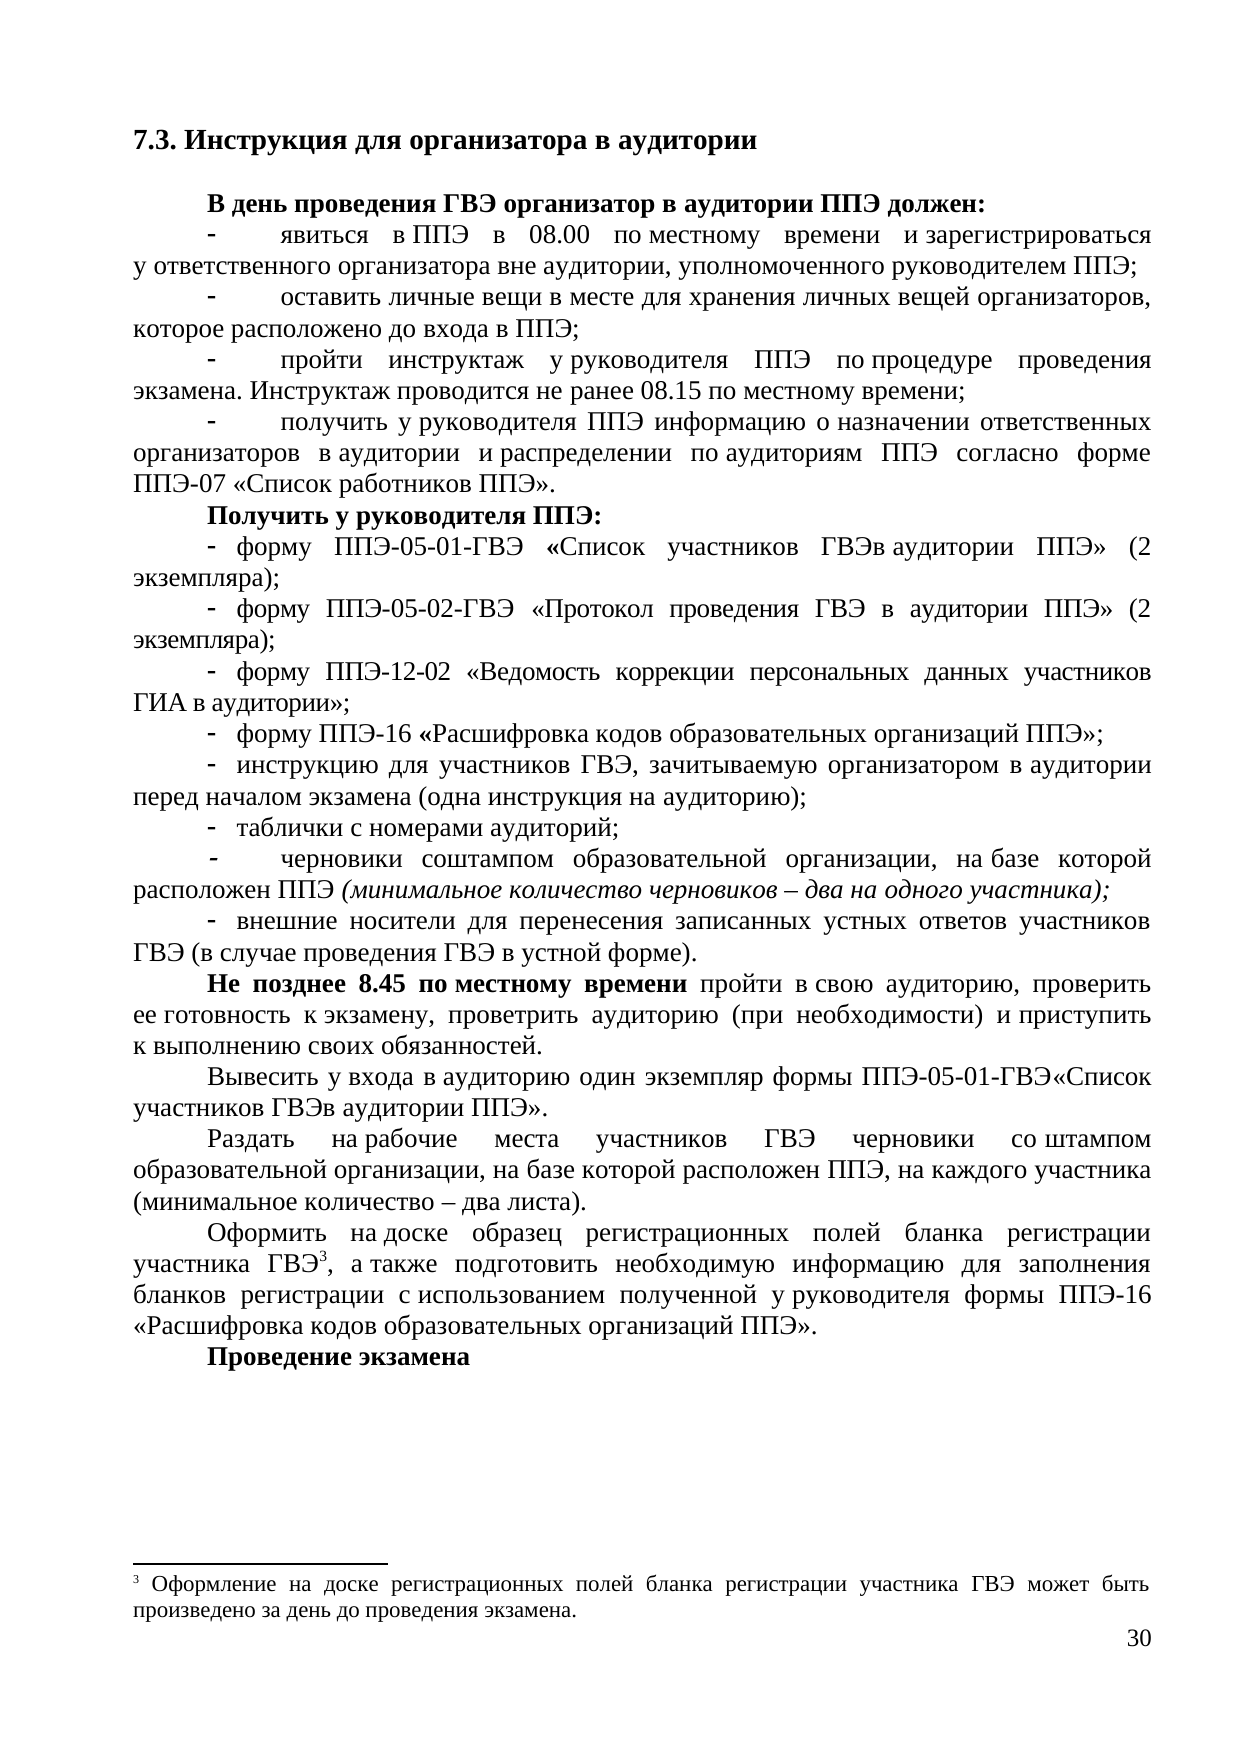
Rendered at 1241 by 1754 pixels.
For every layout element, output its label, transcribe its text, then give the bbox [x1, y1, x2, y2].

text Раздать на рабочие места участников ГВЭ черновики со штампом образовательной организации, на базе которой расположен ППЭ, на каждого участника (минимальное количество – два листа). [133, 1122, 1152, 1216]
list оставить личные вещи в месте для хранения личных вещей организаторов, которое расположено до входа в ППЭ; [133, 280, 1152, 343]
list черновики соштампом образовательной организации, на базе которой расположен ППЭ (минимальное количество черновиков – два на одного участника); [133, 842, 1152, 904]
list форму ППЭ-05-02-ГВЭ «Протокол проведения ГВЭ в аудитории ППЭ» (2 экземпляра); [133, 592, 1152, 655]
list получить у руководителя ППЭ информацию о назначении ответственных организаторов в аудитории и распределении по аудиториям ППЭ согласно форме ППЭ-07 «Список работников ППЭ». [133, 405, 1152, 499]
list явиться в ППЭ в 08.00 по местному времени и зарегистрироваться у ответственного организатора вне аудитории, уполномоченного руководителем ППЭ; [133, 218, 1152, 280]
text Вывесить у входа в аудиторию один экземпляр формы ППЭ-05-01-ГВЭ«Список участников ГВЭв аудитории ППЭ». [133, 1060, 1152, 1122]
list таблички с номерами аудиторий; [133, 811, 1152, 842]
list пройти инструктаж у руководителя ППЭ по процедуре проведения экзамена. Инструктаж проводится не ранее 08.15 по местному времени; [133, 343, 1152, 405]
list инструкцию для участников ГВЭ, зачитываемую организатором в аудитории перед началом экзамена (одна инструкция на аудиторию); [133, 748, 1152, 811]
text В день проведения ГВЭ организатор в аудитории ППЭ должен: [133, 187, 1152, 218]
list форму ППЭ-16 «Расшифровка кодов образовательных организаций ППЭ»; [133, 717, 1152, 748]
list внешние носители для перенесения записанных устных ответов участников ГВЭ (в случае проведения ГВЭ в устной форме). [133, 904, 1152, 967]
text Получить у руководителя ППЭ: [133, 499, 1152, 530]
list форму ППЭ-05-01-ГВЭ «Список участников ГВЭв аудитории ППЭ» (2 экземпляра); [133, 530, 1152, 592]
text Проведение экзамена [133, 1341, 1152, 1372]
subtitle 7.3. Инструкция для организатора в аудитории [133, 122, 1152, 156]
text Оформить на доске образец регистрационных полей бланка регистрации участника ГВЭ, а также подготовить необходимую информацию для заполнения бланков регистрации с использованием полученной у руководителя формы ППЭ-16 «Расшифровка кодов образовательных организаций ППЭ». [133, 1216, 1152, 1341]
text Не позднее 8.45 по местному времени пройти в свою аудиторию, проверить ее готовность к экзамену, проветрить аудиторию (при необходимости) и приступить к выполнению своих обязанностей. [133, 967, 1152, 1060]
list форму ППЭ-12-02 «Ведомость коррекции персональных данных участников ГИА в аудитории»; [133, 655, 1152, 717]
